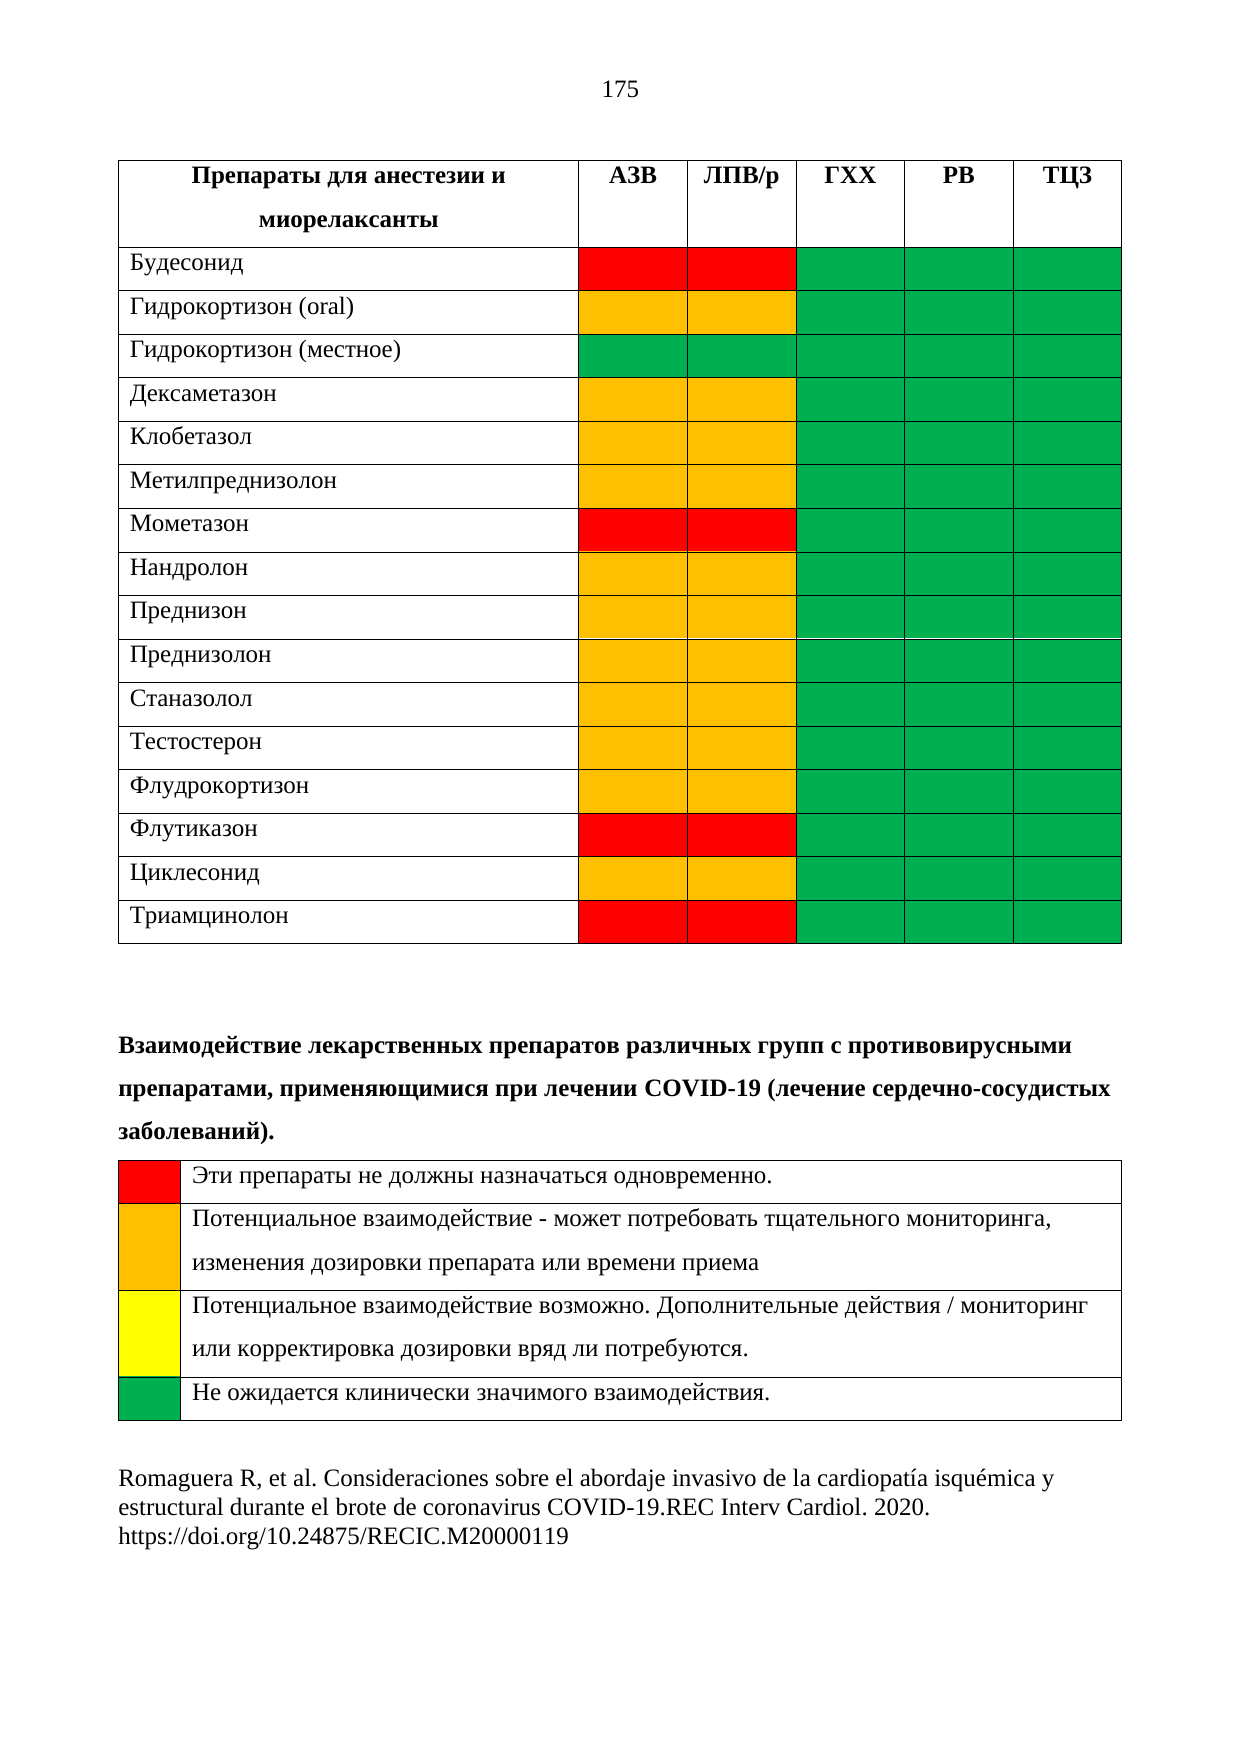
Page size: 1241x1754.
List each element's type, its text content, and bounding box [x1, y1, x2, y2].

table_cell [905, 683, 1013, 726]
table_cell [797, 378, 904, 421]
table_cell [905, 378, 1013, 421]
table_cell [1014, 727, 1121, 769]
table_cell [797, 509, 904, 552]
table_header Препараты для анестезии и миорелаксанты [119, 161, 578, 247]
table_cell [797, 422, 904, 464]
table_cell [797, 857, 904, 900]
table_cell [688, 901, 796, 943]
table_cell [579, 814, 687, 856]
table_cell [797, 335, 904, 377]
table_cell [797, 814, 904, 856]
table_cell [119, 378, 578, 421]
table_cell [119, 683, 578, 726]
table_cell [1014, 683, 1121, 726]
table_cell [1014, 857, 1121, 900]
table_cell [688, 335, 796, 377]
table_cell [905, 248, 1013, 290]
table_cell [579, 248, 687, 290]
text Взаимодействие лекарственных препаратов различных групп с противовирусными препаратами, применяющимися при лечении COVID-19 (лечение сердечно-сосудистых заболеваний). [118, 1030, 1122, 1145]
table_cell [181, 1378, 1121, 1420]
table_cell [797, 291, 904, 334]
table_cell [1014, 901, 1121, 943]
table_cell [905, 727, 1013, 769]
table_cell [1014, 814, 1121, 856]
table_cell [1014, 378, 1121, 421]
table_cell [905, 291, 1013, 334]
table_header ЛПВ/р [688, 161, 796, 247]
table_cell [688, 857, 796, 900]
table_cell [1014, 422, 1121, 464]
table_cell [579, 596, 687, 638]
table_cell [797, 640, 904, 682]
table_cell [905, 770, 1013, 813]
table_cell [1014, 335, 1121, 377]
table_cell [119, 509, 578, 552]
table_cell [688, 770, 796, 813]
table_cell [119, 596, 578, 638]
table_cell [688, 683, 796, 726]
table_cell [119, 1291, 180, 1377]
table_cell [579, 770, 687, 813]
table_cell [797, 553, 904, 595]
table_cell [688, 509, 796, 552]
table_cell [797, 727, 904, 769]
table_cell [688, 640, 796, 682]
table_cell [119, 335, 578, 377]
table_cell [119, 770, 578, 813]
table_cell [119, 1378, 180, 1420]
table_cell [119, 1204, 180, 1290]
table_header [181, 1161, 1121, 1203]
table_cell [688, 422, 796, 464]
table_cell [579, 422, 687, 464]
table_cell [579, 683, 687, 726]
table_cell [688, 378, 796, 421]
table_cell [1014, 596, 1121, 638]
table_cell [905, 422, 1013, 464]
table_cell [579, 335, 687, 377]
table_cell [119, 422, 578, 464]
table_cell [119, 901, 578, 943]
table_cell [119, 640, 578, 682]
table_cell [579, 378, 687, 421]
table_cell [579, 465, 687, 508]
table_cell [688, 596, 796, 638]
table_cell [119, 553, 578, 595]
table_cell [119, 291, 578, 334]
text Romaguera R, et al. Consideraciones sobre el abordaje invasivo de la cardiopatía isquémica y estructural durante el brote de coronavirus COVID-19.REC Interv Cardiol. 2020. https://doi.org/10.24875/RECIC.M20000119 [118, 1463, 1122, 1550]
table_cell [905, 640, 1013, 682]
table_header АЗВ [579, 161, 687, 247]
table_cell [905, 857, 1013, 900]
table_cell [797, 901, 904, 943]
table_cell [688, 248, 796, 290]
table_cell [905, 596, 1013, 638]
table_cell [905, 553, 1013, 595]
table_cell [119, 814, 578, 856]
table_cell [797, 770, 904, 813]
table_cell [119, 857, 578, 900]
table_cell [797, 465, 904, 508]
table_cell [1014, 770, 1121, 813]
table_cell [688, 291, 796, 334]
table_header РВ [905, 161, 1013, 247]
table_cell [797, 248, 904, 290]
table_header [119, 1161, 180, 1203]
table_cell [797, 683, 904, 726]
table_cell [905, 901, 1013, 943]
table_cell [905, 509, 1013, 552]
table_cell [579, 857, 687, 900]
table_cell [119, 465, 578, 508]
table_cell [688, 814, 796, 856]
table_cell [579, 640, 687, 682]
table_header ТЦЗ [1014, 161, 1121, 247]
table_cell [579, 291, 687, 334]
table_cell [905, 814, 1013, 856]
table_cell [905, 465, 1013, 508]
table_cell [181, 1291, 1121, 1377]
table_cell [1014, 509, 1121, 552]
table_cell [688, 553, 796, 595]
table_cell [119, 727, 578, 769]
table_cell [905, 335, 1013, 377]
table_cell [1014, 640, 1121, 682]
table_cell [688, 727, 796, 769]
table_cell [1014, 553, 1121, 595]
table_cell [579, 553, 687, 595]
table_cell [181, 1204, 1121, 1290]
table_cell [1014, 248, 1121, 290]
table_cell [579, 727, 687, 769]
table_header ГХХ [797, 161, 904, 247]
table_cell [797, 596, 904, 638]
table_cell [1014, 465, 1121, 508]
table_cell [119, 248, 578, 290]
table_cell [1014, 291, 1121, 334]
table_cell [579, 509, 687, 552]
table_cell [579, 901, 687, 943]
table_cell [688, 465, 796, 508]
